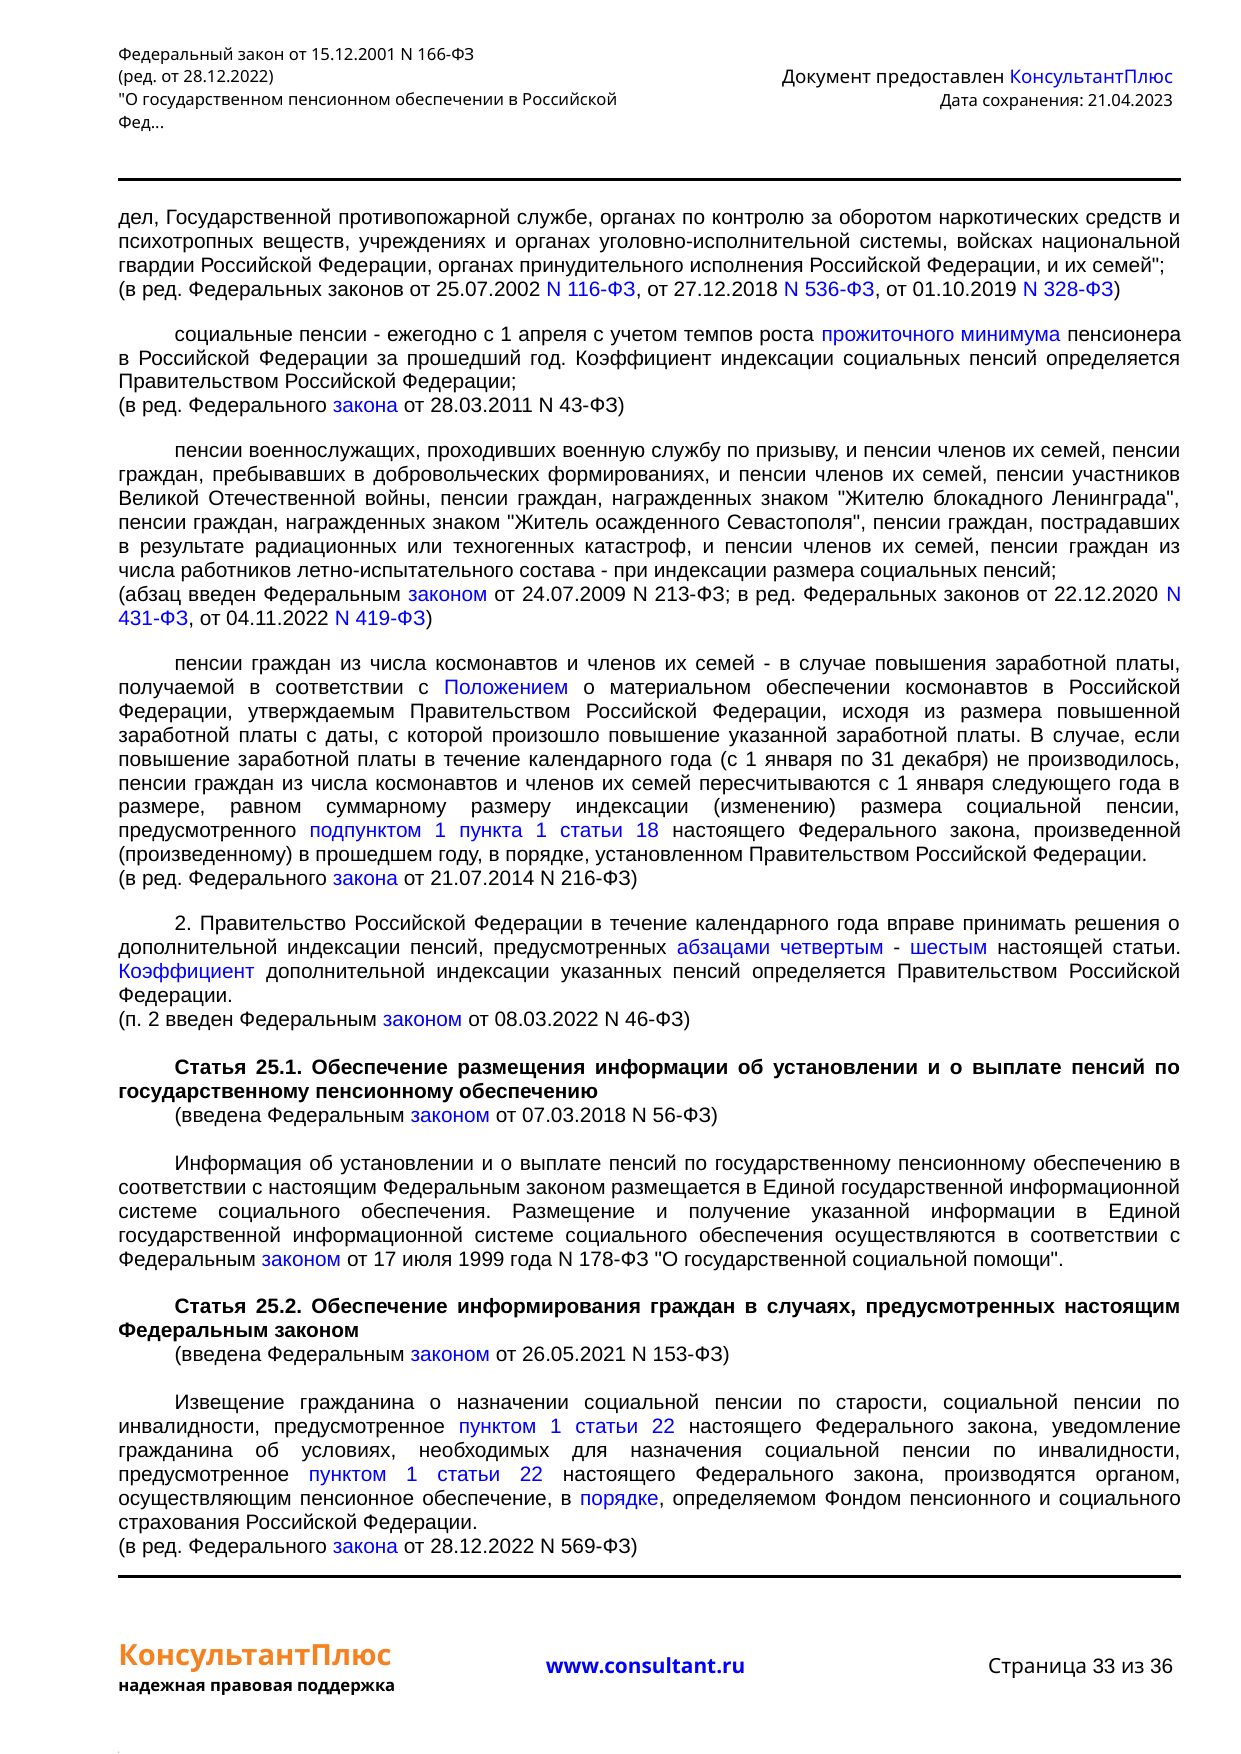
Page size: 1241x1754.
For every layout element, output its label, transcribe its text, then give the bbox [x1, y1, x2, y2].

text социальные пенсии - ежегодно с 1 апреля с учетом темпов роста прожиточного минимума пенсионера в Российской Федерации за прошедший год. Коэффициент индексации социальных пенсий определяется Правительством Российской Федерации; [118, 321, 1181, 393]
text пенсии военнослужащих, проходивших военную службу по призыву, и пенсии членов их семей, пенсии граждан, пребывавших в добровольческих формированиях, и пенсии членов их семей, пенсии участников Великой Отечественной войны, пенсии граждан, награжденных знаком "Жителю блокадного Ленинграда", пенсии граждан, награжденных знаком "Житель осажденного Севастополя", пенсии граждан, пострадавших в результате радиационных или техногенных катастроф, и пенсии членов их семей, пенсии граждан из числа работников летно-испытательного состава - при индексации размера социальных пенсий; [118, 438, 1181, 582]
text (введена Федеральным законом от 26.05.2021 N 153-ФЗ) [118, 1342, 1181, 1366]
text (в ред. Федерального закона от 21.07.2014 N 216-ФЗ) [118, 866, 1181, 890]
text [118, 205, 1181, 277]
text (абзац введен Федеральным законом от 24.07.2009 N 213-ФЗ; в ред. Федеральных законов от 22.12.2020 N 431-ФЗ, от 04.11.2022 N 419-ФЗ) [118, 582, 1181, 630]
text (п. 2 введен Федеральным законом от 08.03.2022 N 46-ФЗ) [118, 1007, 1181, 1031]
text (введена Федеральным законом от 07.03.2018 N 56-ФЗ) [118, 1103, 1181, 1127]
text (в ред. Федеральных законов от 25.07.2002 N 116-ФЗ, от 27.12.2018 N 536-ФЗ, от 01.10.2019 N 328-ФЗ) [118, 277, 1181, 301]
title Статья 25.2. Обеспечение информирования граждан в случаях, предусмотренных настоящим Федеральным законом [118, 1294, 1181, 1342]
text пенсии граждан из числа космонавтов и членов их семей - в случае повышения заработной платы, получаемой в соответствии с Положением о материальном обеспечении космонавтов в Российской Федерации, утверждаемым Правительством Российской Федерации, исходя из размера повышенной заработной платы с даты, с которой произошло повышение указанной заработной платы. В случае, если повышение заработной платы в течение календарного года (с 1 января по 31 декабря) не производилось, пенсии граждан из числа космонавтов и членов их семей пересчитываются с 1 января следующего года в размере, равном суммарному размеру индексации (изменению) размера социальной пенсии, предусмотренного подпунктом 1 пункта 1 статьи 18 настоящего Федерального закона, произведенной (произведенному) в прошедшем году, в порядке, установленном Правительством Российской Федерации. [118, 651, 1181, 866]
text (в ред. Федерального закона от 28.12.2022 N 569-ФЗ) [118, 1534, 1181, 1558]
text Извещение гражданина о назначении социальной пенсии по старости, социальной пенсии по инвалидности, предусмотренное пунктом 1 статьи 22 настоящего Федерального закона, уведомление гражданина об условиях, необходимых для назначения социальной пенсии по инвалидности, предусмотренное пунктом 1 статьи 22 настоящего Федерального закона, производятся органом, осуществляющим пенсионное обеспечение, в порядке, определяемом Фондом пенсионного и социального страхования Российской Федерации. [118, 1390, 1181, 1534]
text (в ред. Федерального закона от 28.03.2011 N 43-ФЗ) [118, 393, 1181, 417]
text Информация об установлении и о выплате пенсий по государственному пенсионному обеспечению в соответствии с настоящим Федеральным законом размещается в Единой государственной информационной системе социального обеспечения. Размещение и получение указанной информации в Единой государственной информационной системе социального обеспечения осуществляются в соответствии с Федеральным законом от 17 июля 1999 года N 178-ФЗ "О государственной социальной помощи". [118, 1151, 1181, 1270]
text 2. Правительство Российской Федерации в течение календарного года вправе принимать решения о дополнительной индексации пенсий, предусмотренных абзацами четвертым - шестым настоящей статьи. Коэффициент дополнительной индексации указанных пенсий определяется Правительством Российской Федерации. [118, 911, 1181, 1007]
title Статья 25.1. Обеспечение размещения информации об установлении и о выплате пенсий по государственному пенсионному обеспечению [118, 1055, 1181, 1103]
